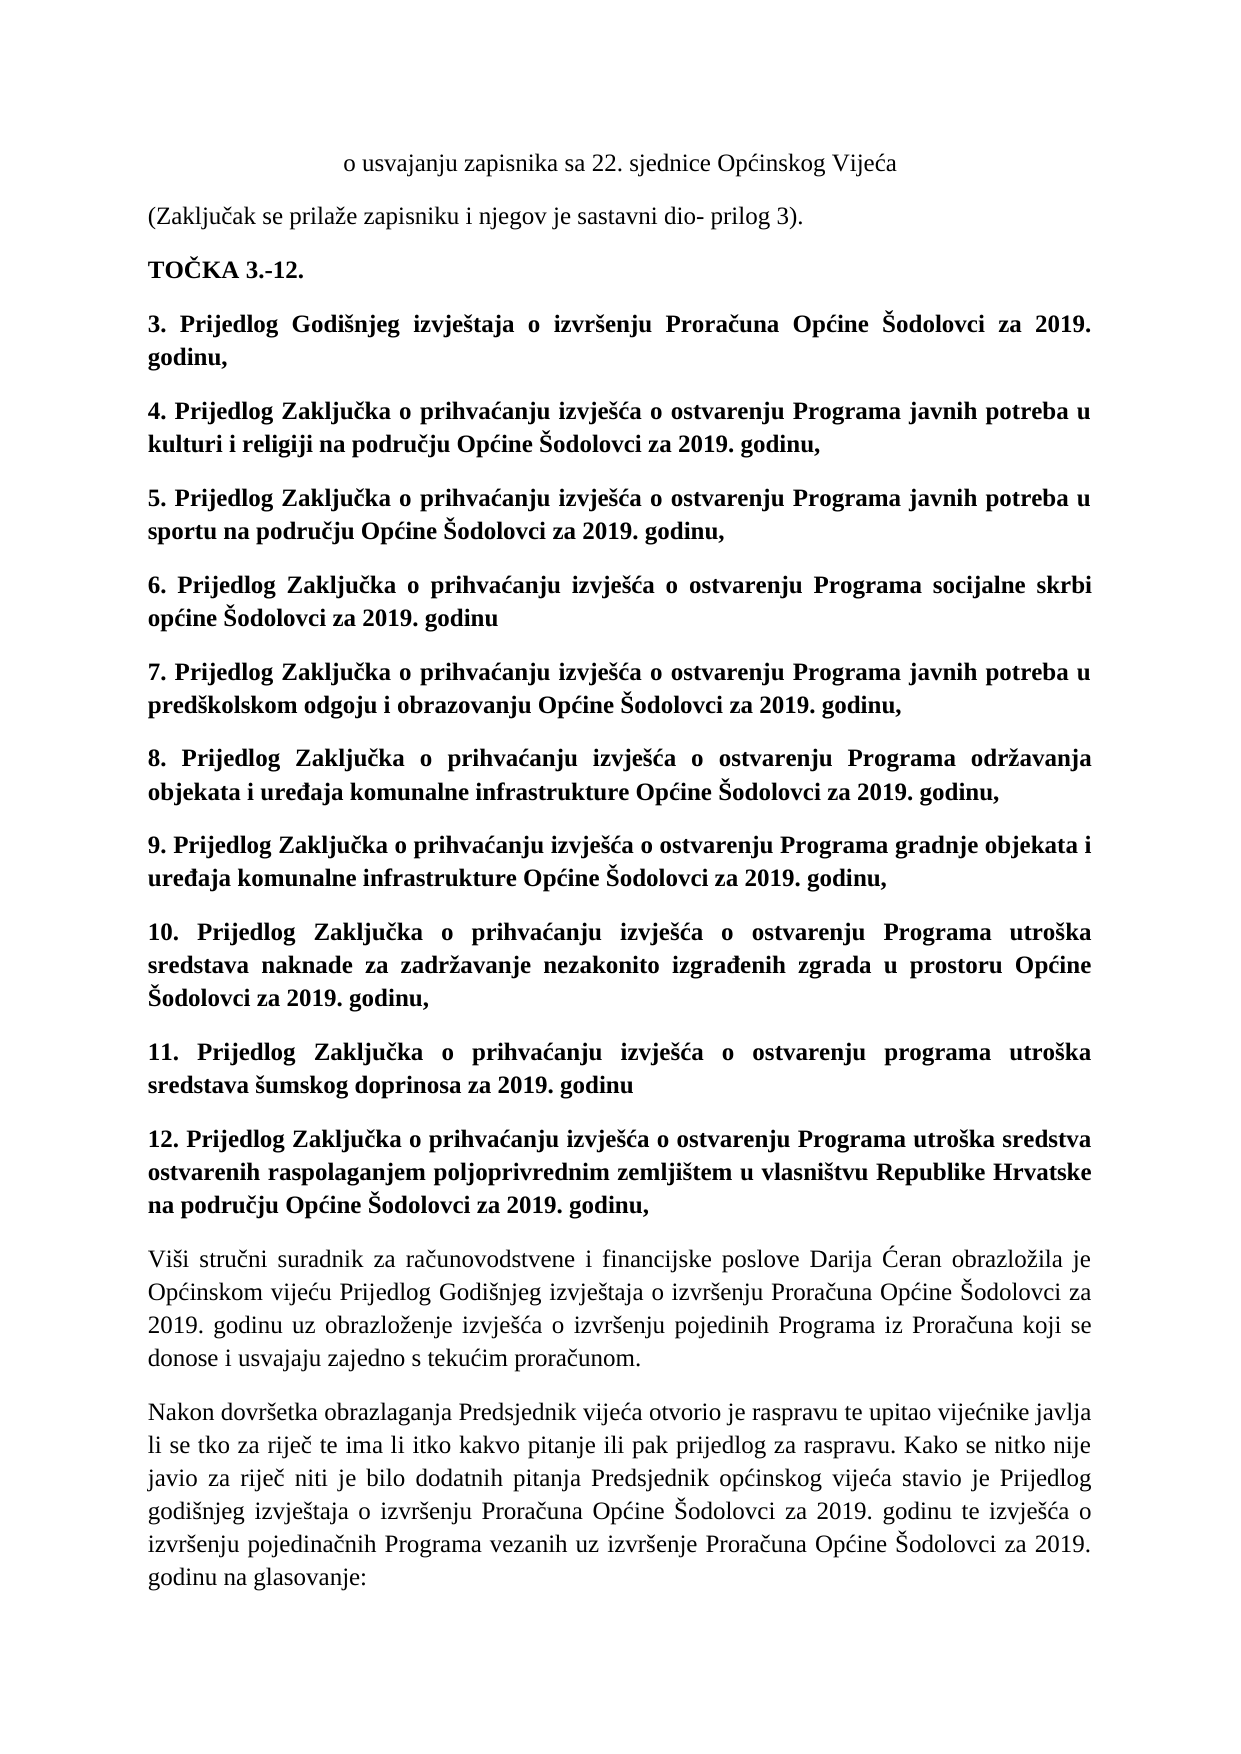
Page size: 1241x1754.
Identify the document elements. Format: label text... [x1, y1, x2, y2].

text 4. Prijedlog Zaključka o prihvaćanju izvješća o ostvarenju Programa javnih potreba u kulturi i religiji na području Općine Šodolovci za 2019. godinu, [148, 396, 1093, 458]
text 3. Prijedlog Godišnjeg izvještaja o izvršenju Proračuna Općine Šodolovci za 2019. godinu, [148, 309, 1093, 371]
text (Zaključak se prilaže zapisniku i njegov je sastavni dio- prilog 3). [148, 201, 1093, 230]
text TOČKA 3.-12. [148, 255, 1093, 284]
text 10. Prijedlog Zaključka o prihvaćanju izvješća o ostvarenju Programa utroška sredstava naknade za zadržavanje nezakonito izgrađenih zgrada u prostoru Općine Šodolovci za 2019. godinu, [148, 917, 1093, 1012]
text 12. Prijedlog Zaključka o prihvaćanju izvješća o ostvarenju Programa utroška sredstva ostvarenih raspolaganjem poljoprivrednim zemljištem u vlasništvu Republike Hrvatske na području Općine Šodolovci za 2019. godinu, [148, 1124, 1093, 1219]
text o usvajanju zapisnika sa 22. sjednice Općinskog Vijeća [148, 148, 1093, 176]
text 8. Prijedlog Zaključka o prihvaćanju izvješća o ostvarenju Programa održavanja objekata i uređaja komunalne infrastrukture Općine Šodolovci za 2019. godinu, [148, 743, 1093, 805]
text Nakon dovršetka obrazlaganja Predsjednik vijeća otvorio je raspravu te upitao vijećnike javlja li se tko za riječ te ima li itko kakvo pitanje ili pak prijedlog za raspravu. Kako se nitko nije javio za riječ niti je bilo dodatnih pitanja Predsjednik općinskog vijeća stavio je Prijedlog godišnjeg izvještaja o izvršenju Proračuna Općine Šodolovci za 2019. godinu te izvješća o izvršenju pojedinačnih Programa vezanih uz izvršenje Proračuna Općine Šodolovci za 2019. godinu na glasovanje: [148, 1397, 1093, 1591]
text 6. Prijedlog Zaključka o prihvaćanju izvješća o ostvarenju Programa socijalne skrbi općine Šodolovci za 2019. godinu [148, 570, 1093, 632]
text 7. Prijedlog Zaključka o prihvaćanju izvješća o ostvarenju Programa javnih potreba u predškolskom odgoju i obrazovanju Općine Šodolovci za 2019. godinu, [148, 657, 1093, 718]
text 9. Prijedlog Zaključka o prihvaćanju izvješća o ostvarenju Programa gradnje objekata i uređaja komunalne infrastrukture Općine Šodolovci za 2019. godinu, [148, 830, 1093, 892]
text 11. Prijedlog Zaključka o prihvaćanju izvješća o ostvarenju programa utroška sredstava šumskog doprinosa za 2019. godinu [148, 1037, 1093, 1099]
text Viši stručni suradnik za računovodstvene i financijske poslove Darija Ćeran obrazložila je Općinskom vijeću Prijedlog Godišnjeg izvještaja o izvršenju Proračuna Općine Šodolovci za 2019. godinu uz obrazloženje izvješća o izvršenju pojedinih Programa iz Proračuna koji se donose i usvajaju zajedno s tekućim proračunom. [148, 1244, 1093, 1372]
text 5. Prijedlog Zaključka o prihvaćanju izvješća o ostvarenju Programa javnih potreba u sportu na području Općine Šodolovci za 2019. godinu, [148, 483, 1093, 545]
